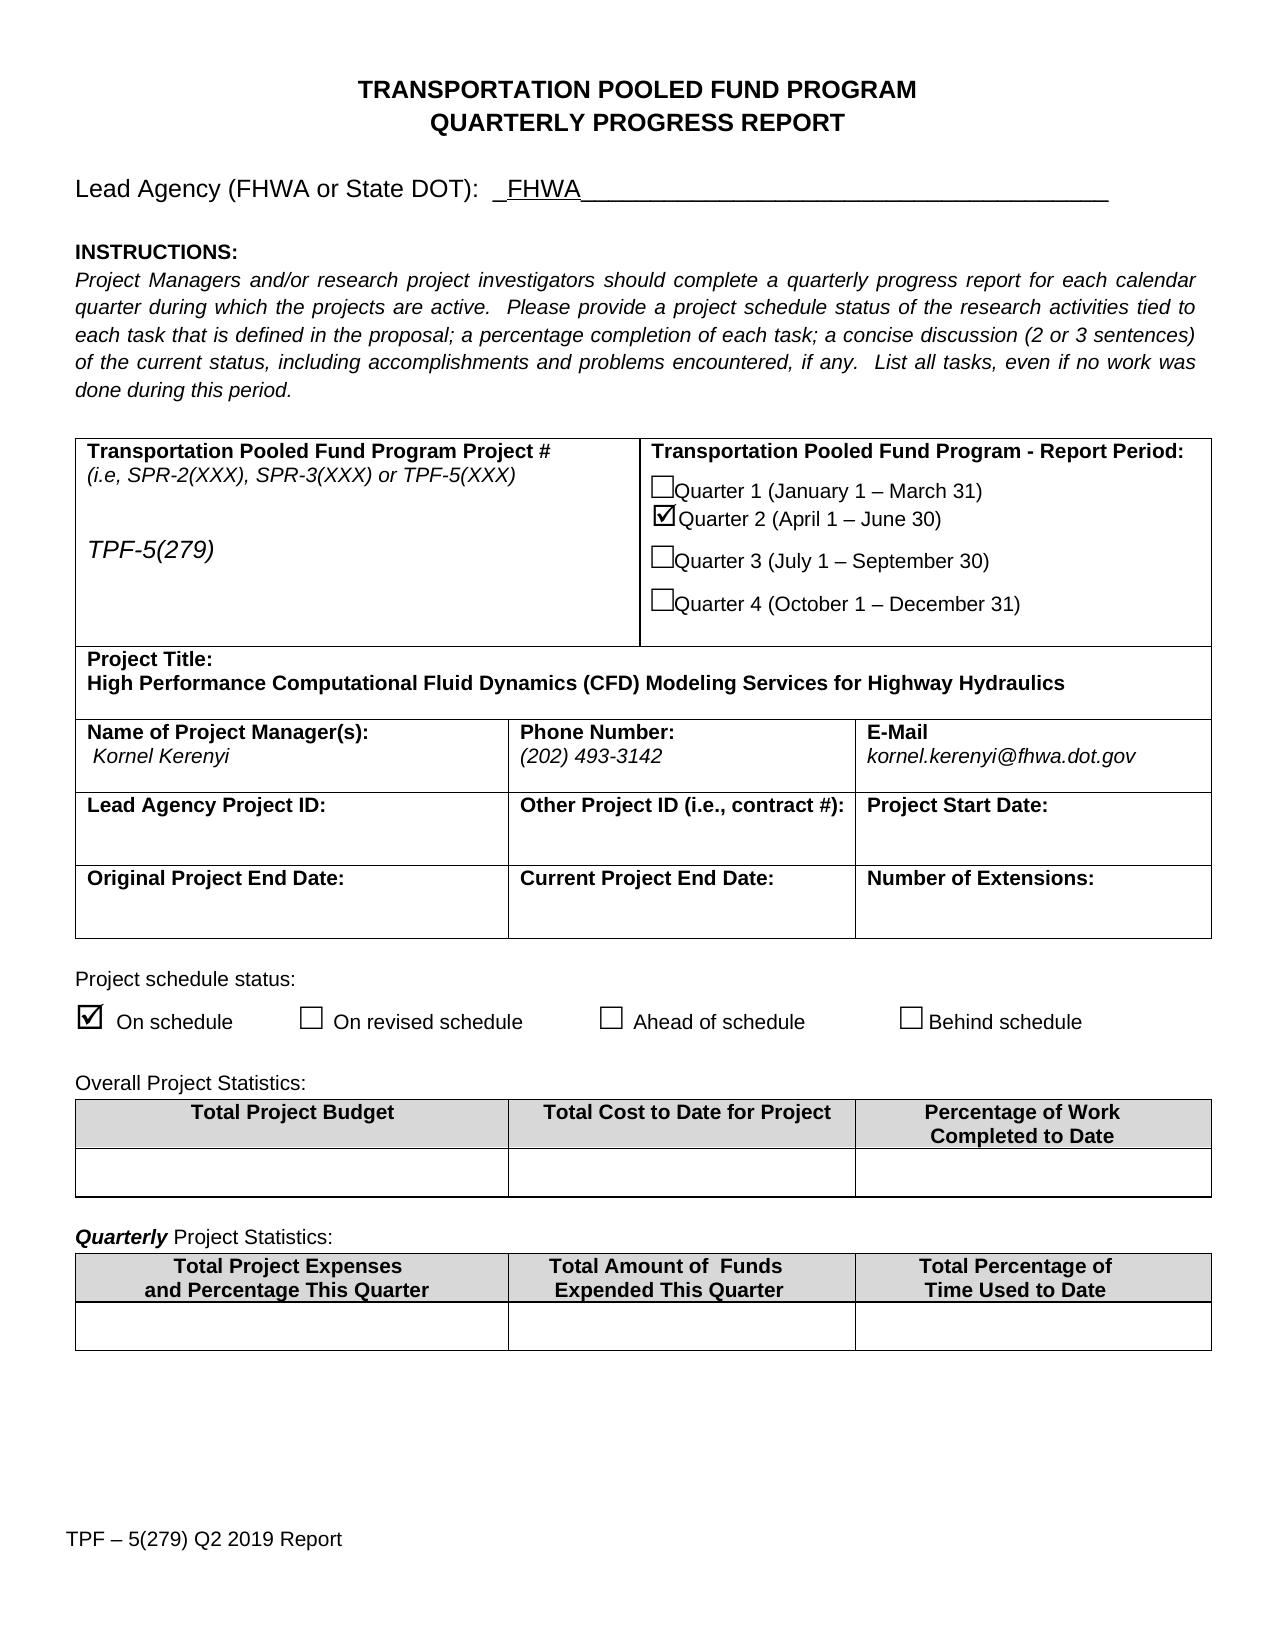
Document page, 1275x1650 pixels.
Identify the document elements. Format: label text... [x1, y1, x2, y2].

table_header Total Project Expenses and Percentage This Quarter [76, 1254, 508, 1301]
table_cell Other Project ID (i.e., contract #): [509, 793, 855, 865]
text Project Managers and/or research project investigators should complete a quarterly progress report for each calendar quarter during which the projects are active. Please provide a project schedule status of the research activities tied to each task that is defined in the proposal; a percentage completion of each task; a concise discussion (2 or 3 sentences) of the current status, including accomplishments and problems encountered, if any. List all tasks, even if no work was done during this period. [75, 268, 1200, 402]
table_cell Name of Project Manager(s): Kornel Kerenyi [76, 720, 508, 792]
table_cell Original Project End Date: [76, 866, 508, 938]
text Lead Agency (FHWA or State DOT): _FHWA______________________________________ [75, 174, 1200, 203]
table_header Transportation Pooled Fund Program Project # (i.e, SPR-2(XXX), SPR-3(XXX) or TPF-5(XXX) TPF-5(279) [76, 439, 639, 646]
table_cell Lead Agency Project ID: [76, 793, 508, 865]
table_header Total Cost to Date for Project [509, 1100, 855, 1147]
text TRANSPORTATION POOLED FUND PROGRAM [150, 75, 1125, 104]
text On schedule □ On revised schedule □ Ahead of schedule □ Behind schedule [75, 994, 1200, 1037]
table_cell Phone Number: (202) 493-3142 [509, 720, 855, 792]
table_cell [856, 1303, 1211, 1350]
table_cell Number of Extensions: [856, 866, 1211, 938]
table_cell [509, 1149, 855, 1196]
table_header Percentage of Work Completed to Date [856, 1100, 1211, 1147]
text INSTRUCTIONS: [75, 240, 1200, 264]
text Overall Project Statistics: [75, 1071, 1200, 1095]
text Quarterly Project Statistics: [75, 1225, 1200, 1249]
table_cell E-Mail kornel.kerenyi@fhwa.dot.gov [856, 720, 1211, 792]
table_cell [509, 1303, 855, 1350]
table_header Total Amount of Funds Expended This Quarter [509, 1254, 855, 1301]
table_cell Project Start Date: [856, 793, 1211, 865]
table_header Total Project Budget [76, 1100, 508, 1147]
table_header Transportation Pooled Fund Program - Report Period: □Quarter 1 (January 1 – March 31) Quarter 2 (April 1 – June 30) □Quarter 3 (July 1 – September 30) □Quarter 4 (October 1 – December 31) [641, 439, 1211, 646]
table_cell [76, 1303, 508, 1350]
table_cell Project Title: High Performance Computational Fluid Dynamics (CFD) Modeling Services for Highway Hydraulics [76, 647, 1211, 719]
text Project schedule status: [75, 966, 1200, 990]
table_cell Current Project End Date: [509, 866, 855, 938]
text QUARTERLY PROGRESS REPORT [150, 108, 1125, 137]
table_cell [856, 1149, 1211, 1196]
table_cell [76, 1149, 508, 1196]
table_header Total Percentage of Time Used to Date [856, 1254, 1211, 1301]
